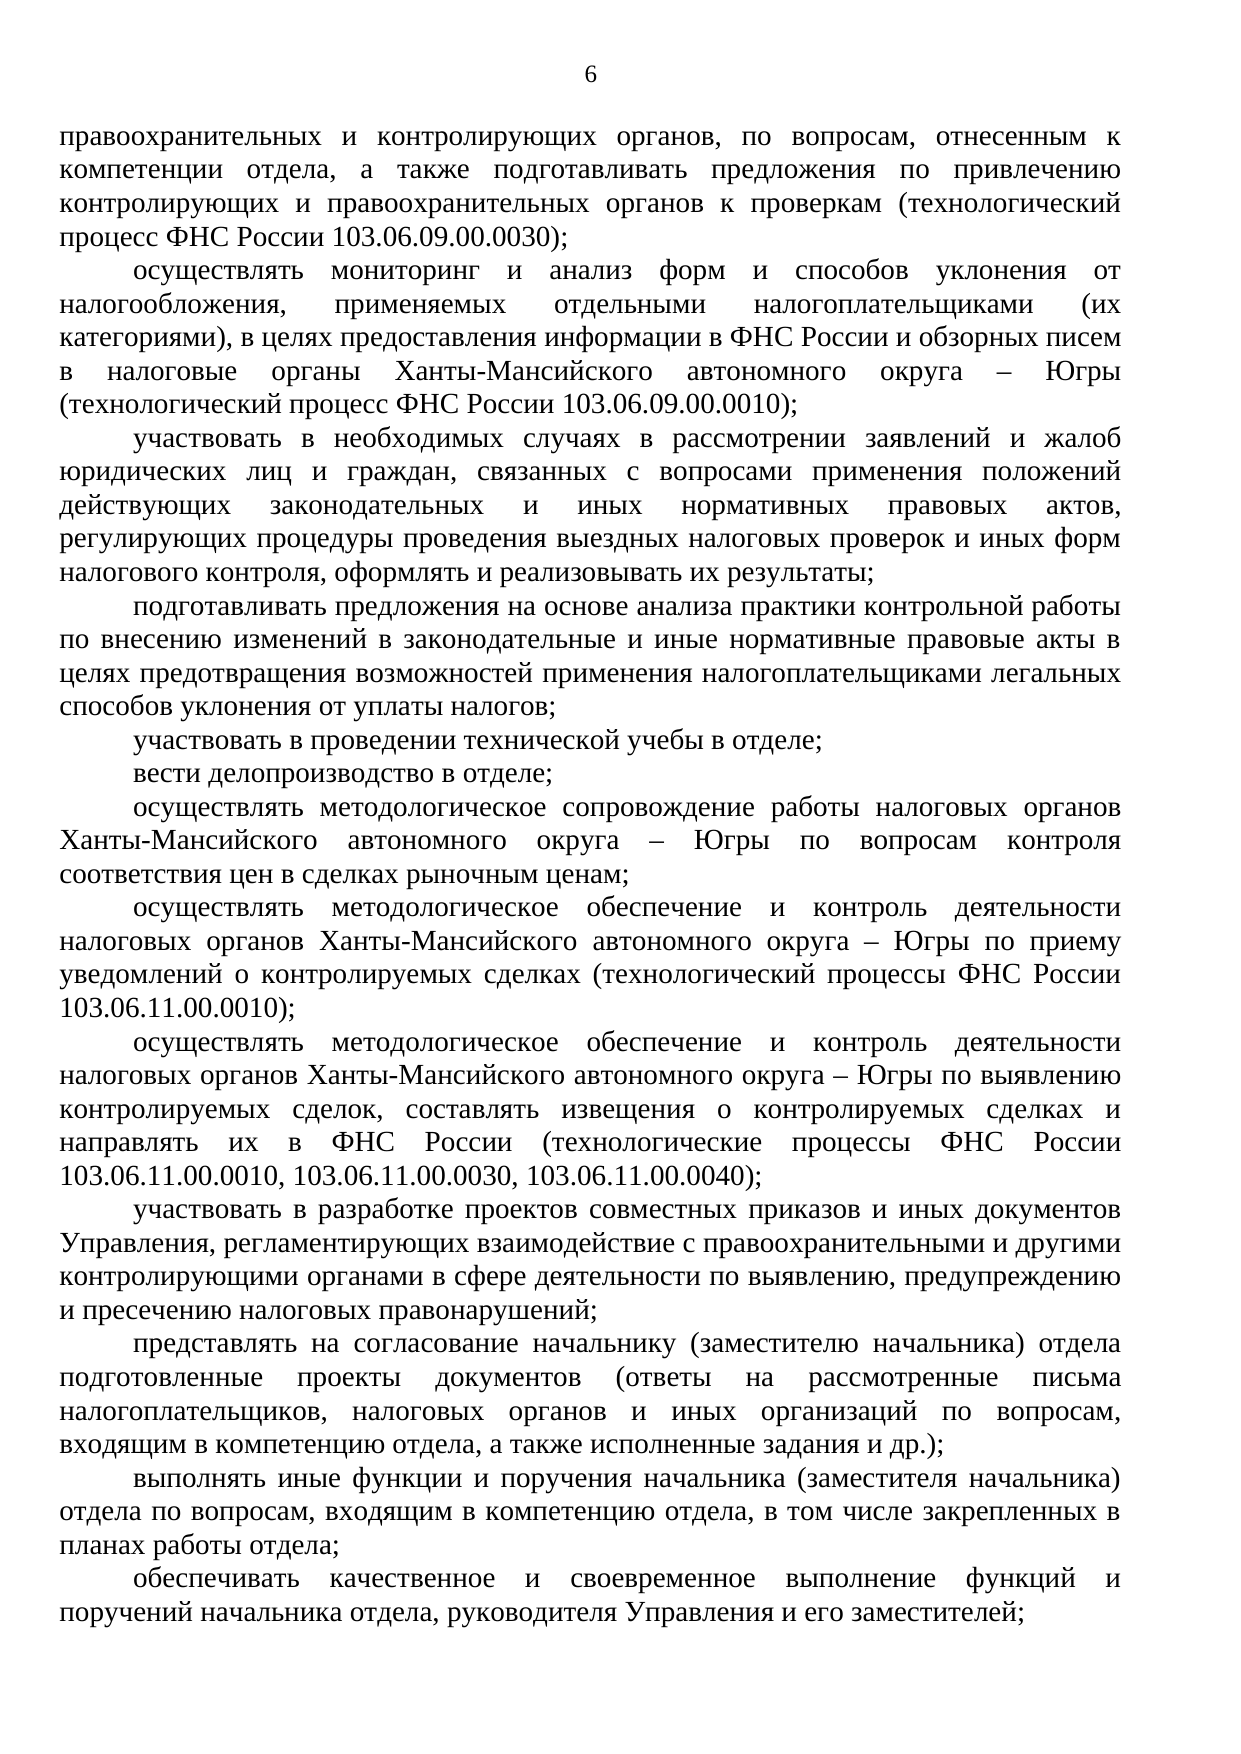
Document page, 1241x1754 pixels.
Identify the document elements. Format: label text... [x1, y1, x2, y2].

text осуществлять методологическое обеспечение и контроль деятельности налоговых органов Ханты-Мансийского автономного округа – Югры по приему уведомлений о контролируемых сделках (технологический процессы ФНС России 103.06.11.00.0010); [59, 889, 1122, 1024]
text обеспечивать качественное и своевременное выполнение функций и поручений начальника отдела, руководителя Управления и его заместителей; [59, 1560, 1122, 1627]
text участвовать в разработке проектов совместных приказов и иных документов Управления, регламентирующих взаимодействие с правоохранительными и другими контролирующими органами в сфере деятельности по выявлению, предупреждению и пресечению налоговых правонарушений; [59, 1191, 1122, 1326]
text осуществлять методологическое обеспечение и контроль деятельности налоговых органов Ханты-Мансийского автономного округа – Югры по выявлению контролируемых сделок, составлять извещения о контролируемых сделках и направлять их в ФНС России (технологические процессы ФНС России 103.06.11.00.0010, 103.06.11.00.0030, 103.06.11.00.0040); [59, 1024, 1122, 1191]
text участвовать в проведении технической учебы в отделе; [59, 722, 1122, 755]
text осуществлять методологическое сопровождение работы налоговых органов Ханты-Мансийского автономного округа – Югры по вопросам контроля соответствия цен в сделках рыночным ценам; [59, 789, 1122, 889]
text представлять на согласование начальнику (заместителю начальника) отдела подготовленные проекты документов (ответы на рассмотренные письма налогоплательщиков, налоговых органов и иных организаций по вопросам, входящим в компетенцию отдела, а также исполненные задания и др.); [59, 1326, 1122, 1460]
text выполнять иные функции и поручения начальника (заместителя начальника) отдела по вопросам, входящим в компетенцию отдела, в том числе закрепленных в планах работы отдела; [59, 1460, 1122, 1560]
text осуществлять мониторинг и анализ форм и способов уклонения от налогообложения, применяемых отдельными налогоплательщиками (их категориями), в целях предоставления информации в ФНС России и обзорных писем в налоговые органы Ханты-Мансийского автономного округа – Югры (технологический процесс ФНС России 103.06.09.00.0010); [59, 252, 1122, 420]
text участвовать в необходимых случаях в рассмотрении заявлений и жалоб юридических лиц и граждан, связанных с вопросами применения положений действующих законодательных и иных нормативных правовых актов, регулирующих процедуры проведения выездных налоговых проверок и иных форм налогового контроля, оформлять и реализовывать их результаты; [59, 420, 1122, 588]
text подготавливать предложения на основе анализа практики контрольной работы по внесению изменений в законодательные и иные нормативные правовые акты в целях предотвращения возможностей применения налогоплательщиками легальных способов уклонения от уплаты налогов; [59, 588, 1122, 722]
text вести делопроизводство в отделе; [59, 755, 1122, 789]
